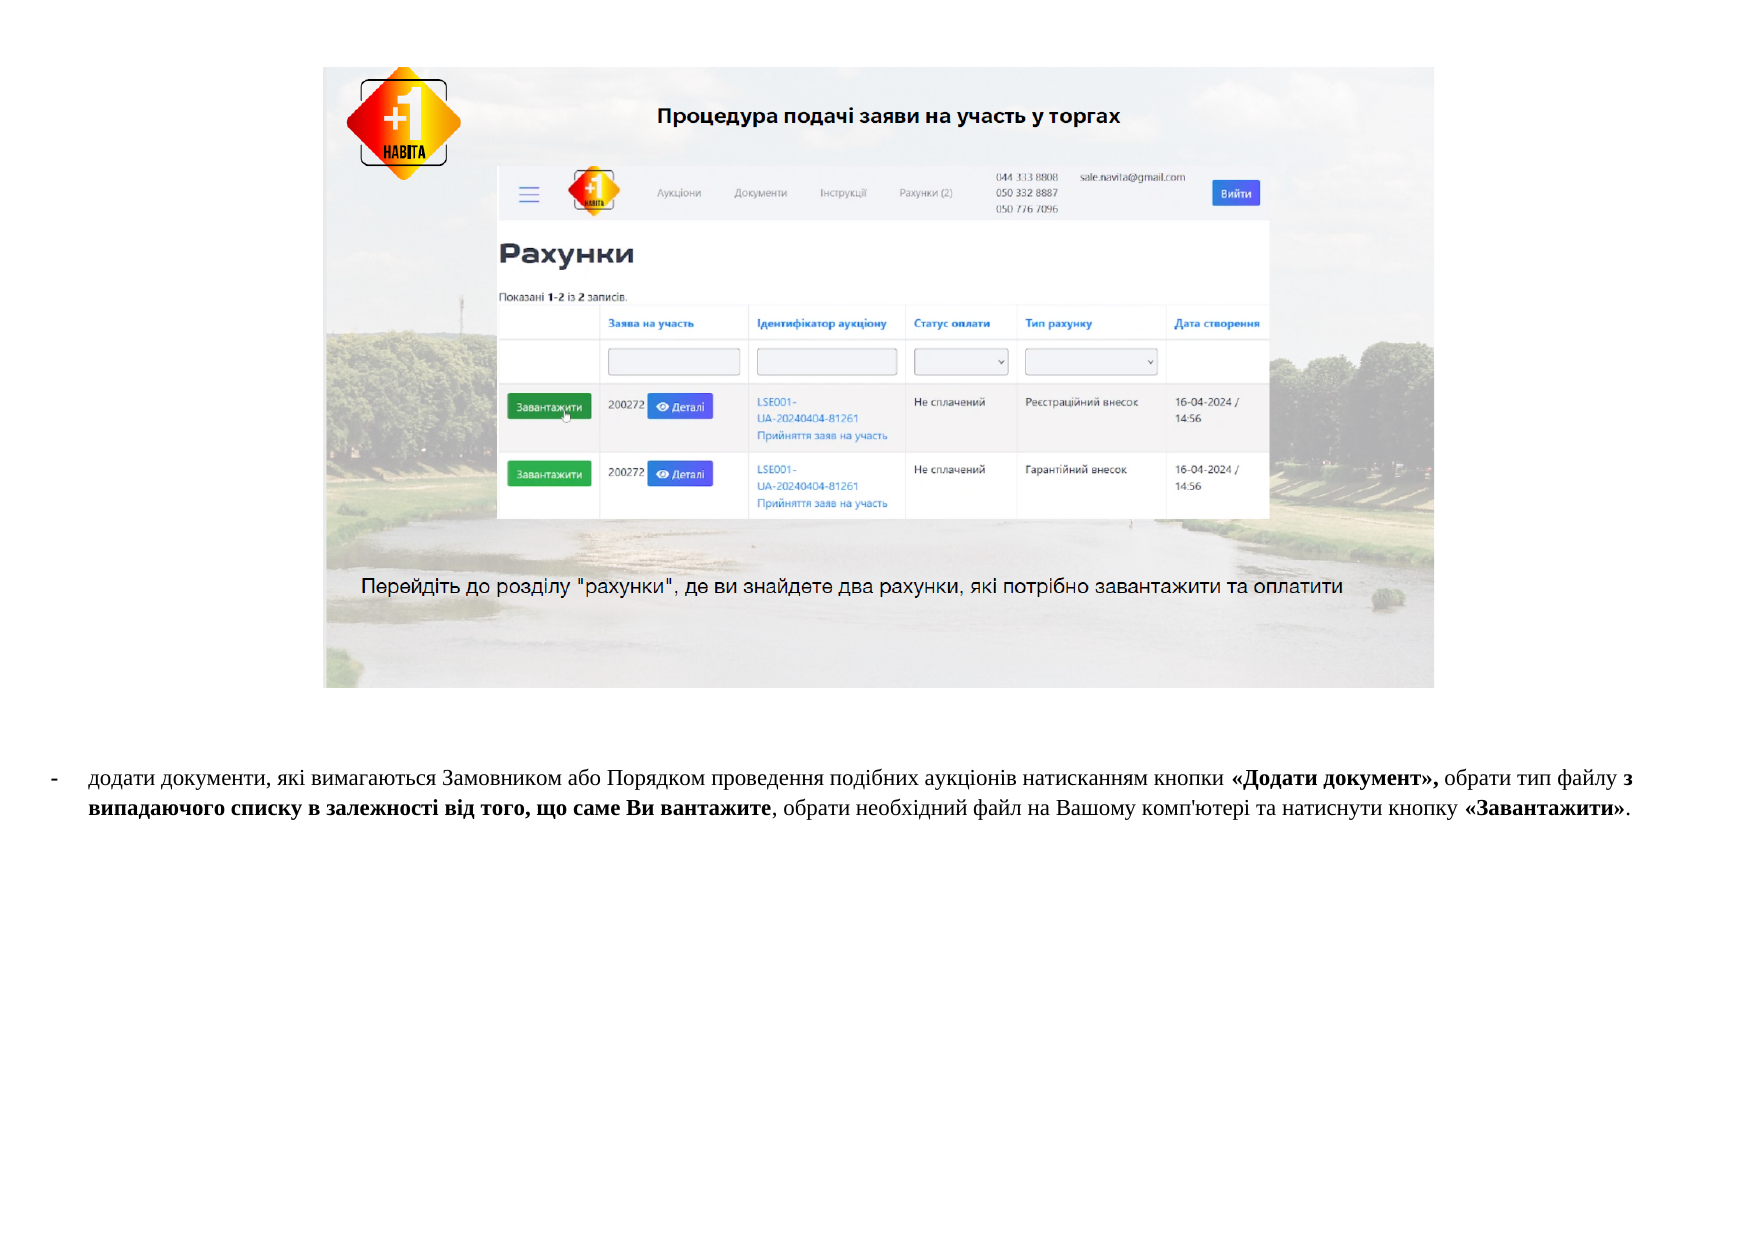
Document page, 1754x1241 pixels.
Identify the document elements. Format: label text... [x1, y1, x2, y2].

list додати документи, які вимагаються Замовником або Порядком проведення подібних аукціонів натисканням кнопки «Додати документ», обрати тип файлу з випадаючого списку в залежності від того, що саме Ви вантажите, обрати необхідний файл на Вашому комп'ютері та натиснути кнопку «Завантажити». [51, 764, 1713, 820]
picture [323, 67, 1435, 688]
